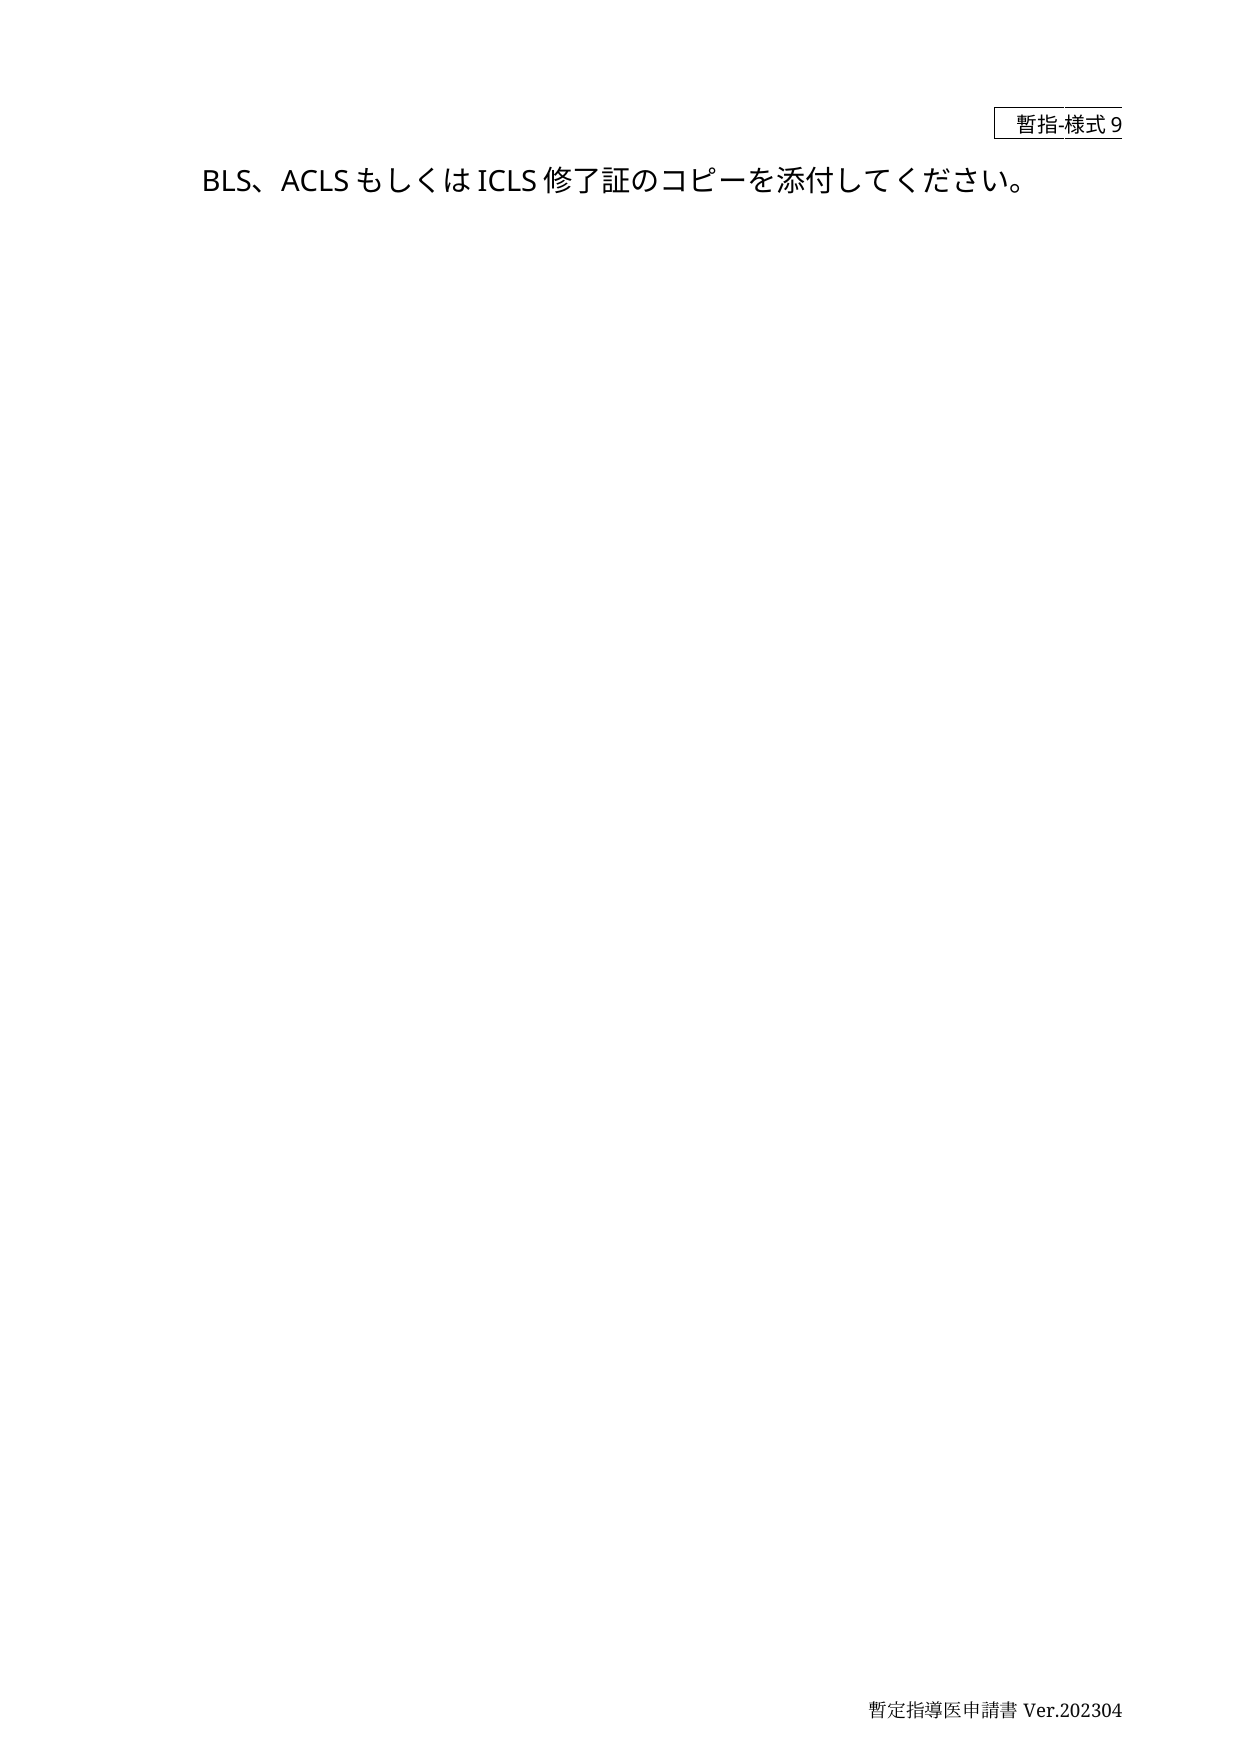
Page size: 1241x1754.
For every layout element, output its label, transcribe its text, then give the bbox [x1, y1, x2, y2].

text BLS、ACLSもしくはICLS修了証のコピーを添付してください。 [118, 142, 1122, 217]
text 暫指-様式9 [118, 104, 1122, 142]
